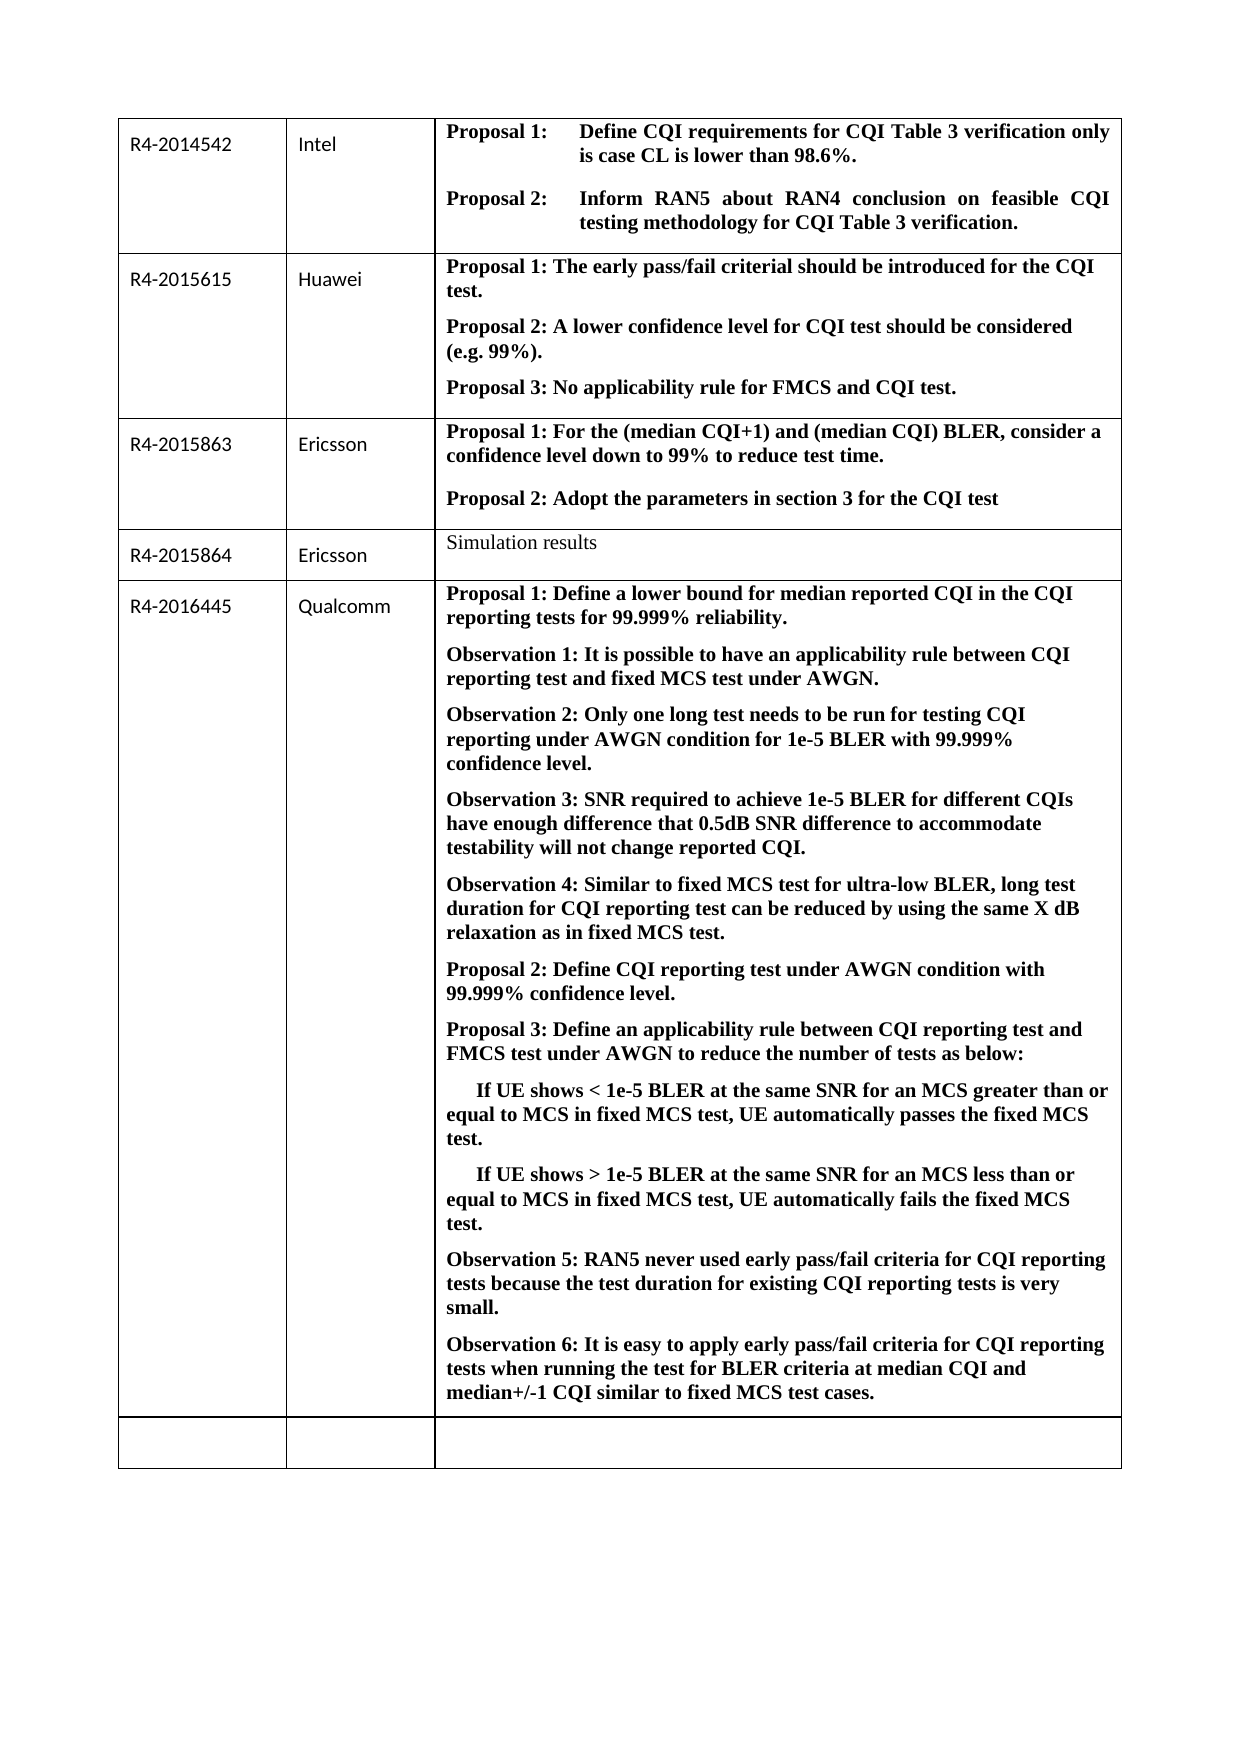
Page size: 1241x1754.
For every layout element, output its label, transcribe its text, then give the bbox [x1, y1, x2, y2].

table_cell [119, 1418, 286, 1468]
table_cell R4-2015615 [119, 254, 286, 418]
table_cell Intel [287, 119, 434, 253]
table_cell Proposal 1: Define a lower bound for median reported CQI in the CQI reporting tests for 99.999% reliability. Observation 1: It is possible to have an applicability rule between CQI reporting test and fixed MCS test under AWGN. Observation 2: Only one long test needs to be run for testing CQI reporting under AWGN condition for 1e-5 BLER with 99.999% confidence level. Observation 3: SNR required to achieve 1e-5 BLER for different CQIs have enough difference that 0.5dB SNR difference to accommodate testability will not change reported CQI. Observation 4: Similar to fixed MCS test for ultra-low BLER, long test duration for CQI reporting test can be reduced by using the same X dB relaxation as in fixed MCS test. Proposal 2: Define CQI reporting test under AWGN condition with 99.999% confidence level. Proposal 3: Define an applicability rule between CQI reporting test and FMCS test under AWGN to reduce the number of tests as below:  If UE shows < 1e-5 BLER at the same SNR for an MCS greater than or equal to MCS in fixed MCS test, UE automatically passes the fixed MCS test.  If UE shows > 1e-5 BLER at the same SNR for an MCS less than or equal to MCS in fixed MCS test, UE automatically fails the fixed MCS test. Observation 5: RAN5 never used early pass/fail criteria for CQI reporting tests because the test duration for existing CQI reporting tests is very small. Observation 6: It is easy to apply early pass/fail criteria for CQI reporting tests when running the test for BLER criteria at median CQI and median+/-1 CQI similar to fixed MCS test cases. [436, 581, 1121, 1416]
table_cell R4-2015863 [119, 419, 286, 529]
table_cell Ericsson [287, 419, 434, 529]
table_cell Proposal 1: Define CQI requirements for CQI Table 3 verification only is case CL is lower than 98.6%. Proposal 2: Inform RAN5 about RAN4 conclusion on feasible CQI testing methodology for CQI Table 3 verification. [436, 119, 1121, 253]
table_cell Proposal 1: For the (median CQI+1) and (median CQI) BLER, consider a confidence level down to 99% to reduce test time. Proposal 2: Adopt the parameters in section 3 for the CQI test [436, 419, 1121, 529]
table_cell Ericsson [287, 530, 434, 580]
table_cell [436, 1418, 1121, 1468]
table_cell Simulation results [436, 530, 1121, 580]
table_cell R4-2014542 [119, 119, 286, 253]
table_cell R4-2015864 [119, 530, 286, 580]
table_cell [287, 1418, 434, 1468]
table_cell Qualcomm [287, 581, 434, 1416]
table_cell R4-2016445 [119, 581, 286, 1416]
table_cell Proposal 1: The early pass/fail criterial should be introduced for the CQI test. Proposal 2: A lower confidence level for CQI test should be considered (e.g. 99%). Proposal 3: No applicability rule for FMCS and CQI test. [436, 254, 1121, 418]
table_cell Huawei [287, 254, 434, 418]
